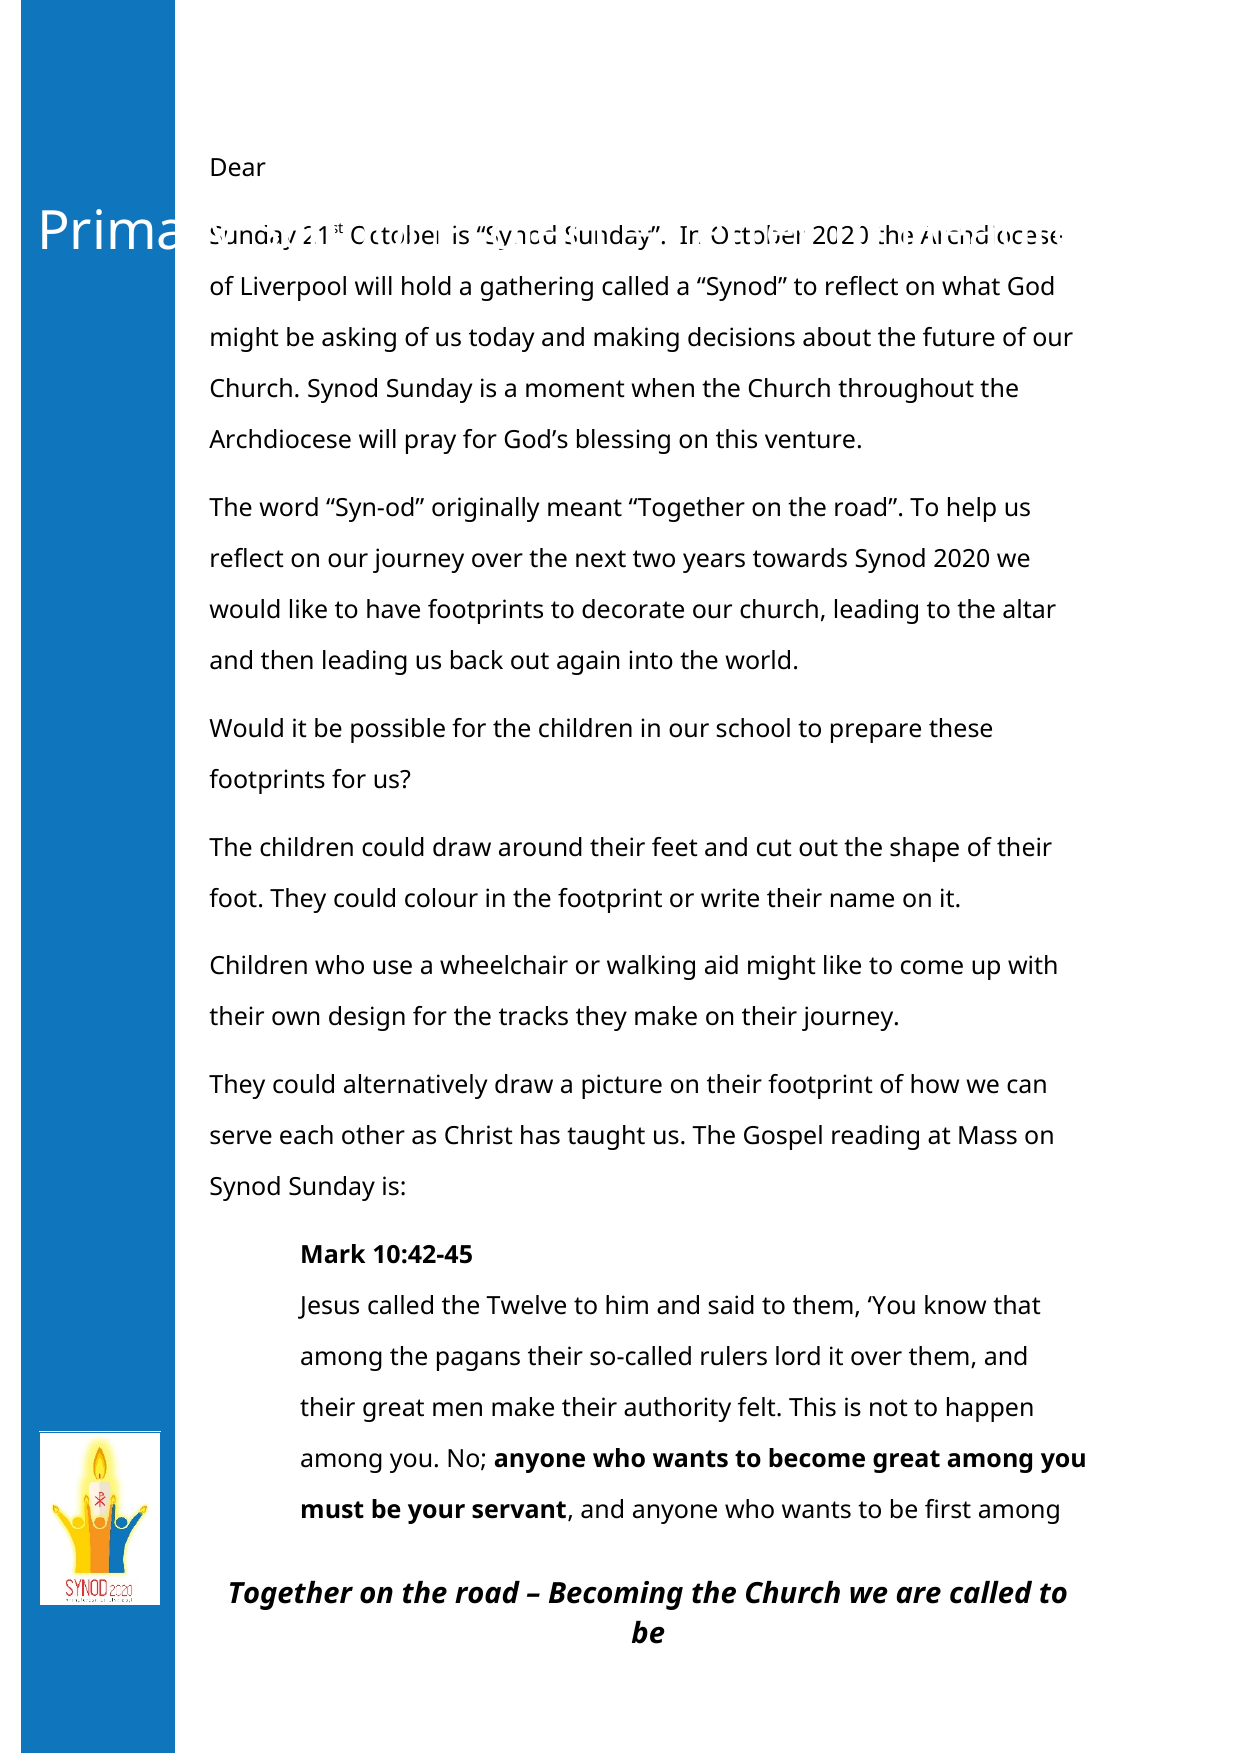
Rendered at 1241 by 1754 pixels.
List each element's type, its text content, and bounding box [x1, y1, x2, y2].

text Sunday 21st October is “Synod Sunday”. In October 2020 the Archdiocese of Liverpool will hold a gathering called a “Synod” to reflect on what God might be asking of us today and making decisions about the future of our Church. Synod Sunday is a moment when the Church throughout the Archdiocese will pray for God’s blessing on this venture. [209, 218, 1090, 456]
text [300, 1236, 1090, 1526]
text Would it be possible for the children in our school to prepare these footprints for us? [209, 710, 1090, 796]
text Children who use a wheelchair or walking aid might like to come up with their own design for the tracks they make on their journey. [209, 948, 1090, 1033]
text The children could draw around their feet and cut out the shape of their foot. They could colour in the footprint or write their name on it. [209, 829, 1090, 914]
text They could alternatively draw a picture on their footprint of how we can serve each other as Christ has taught us. The Gospel reading at Mass on Synod Sunday is: [209, 1067, 1090, 1203]
text The word “Syn-od” originally meant “Together on the road”. To help us reflect on our journey over the next two years towards Synod 2020 we would like to have footprints to decorate our church, leading to the altar and then leading us back out again into the world. [209, 489, 1090, 677]
text Dear [209, 150, 1090, 184]
picture [40, 1433, 160, 1605]
